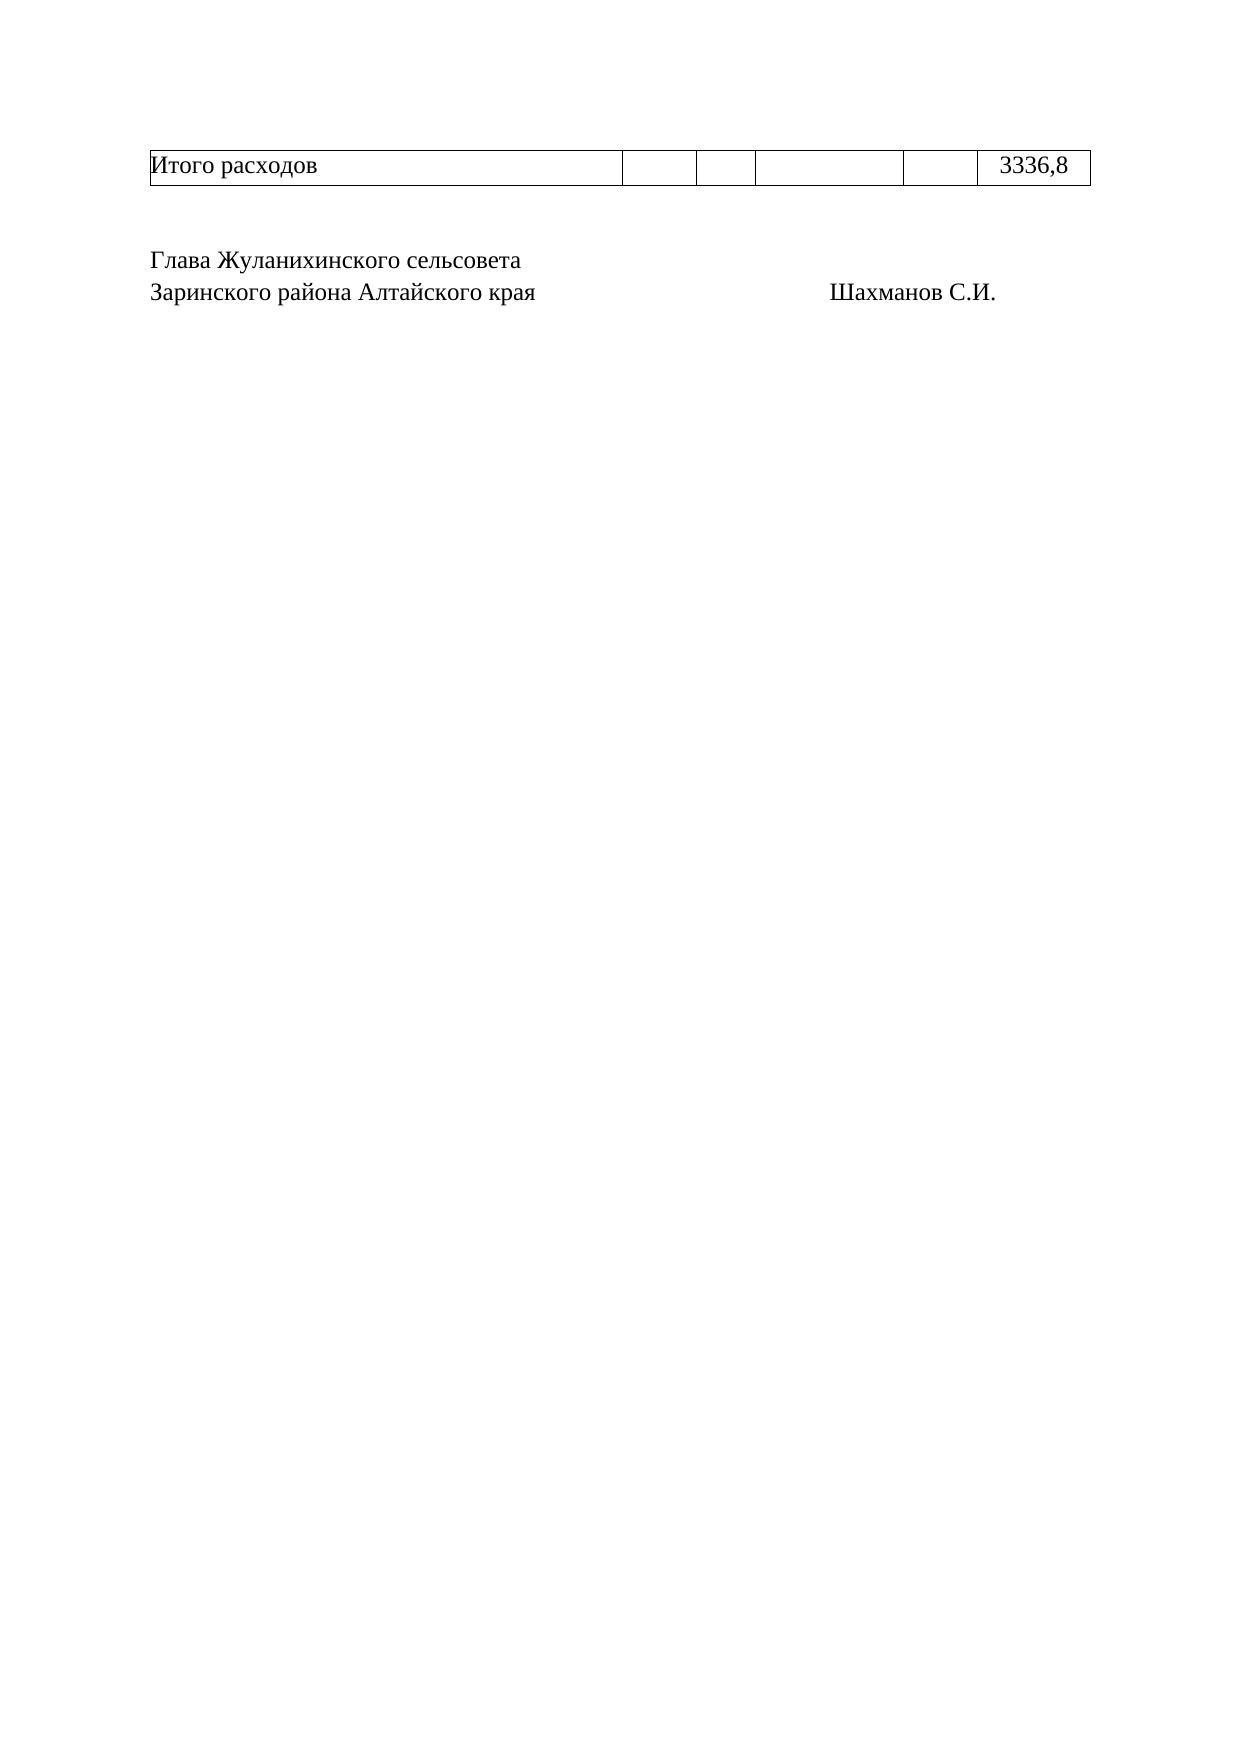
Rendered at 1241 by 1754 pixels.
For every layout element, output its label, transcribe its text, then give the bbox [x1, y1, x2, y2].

table_cell [697, 151, 755, 185]
text Глава Жуланихинского сельсовета [150, 246, 1090, 274]
table_cell [904, 151, 977, 185]
table_cell 3336,8 [978, 151, 1090, 185]
text Заринского района Алтайского края Шахманов С.И. [150, 277, 1090, 305]
table_cell [756, 151, 903, 185]
table_cell Итого расходов [151, 151, 622, 185]
table_cell [623, 151, 696, 185]
